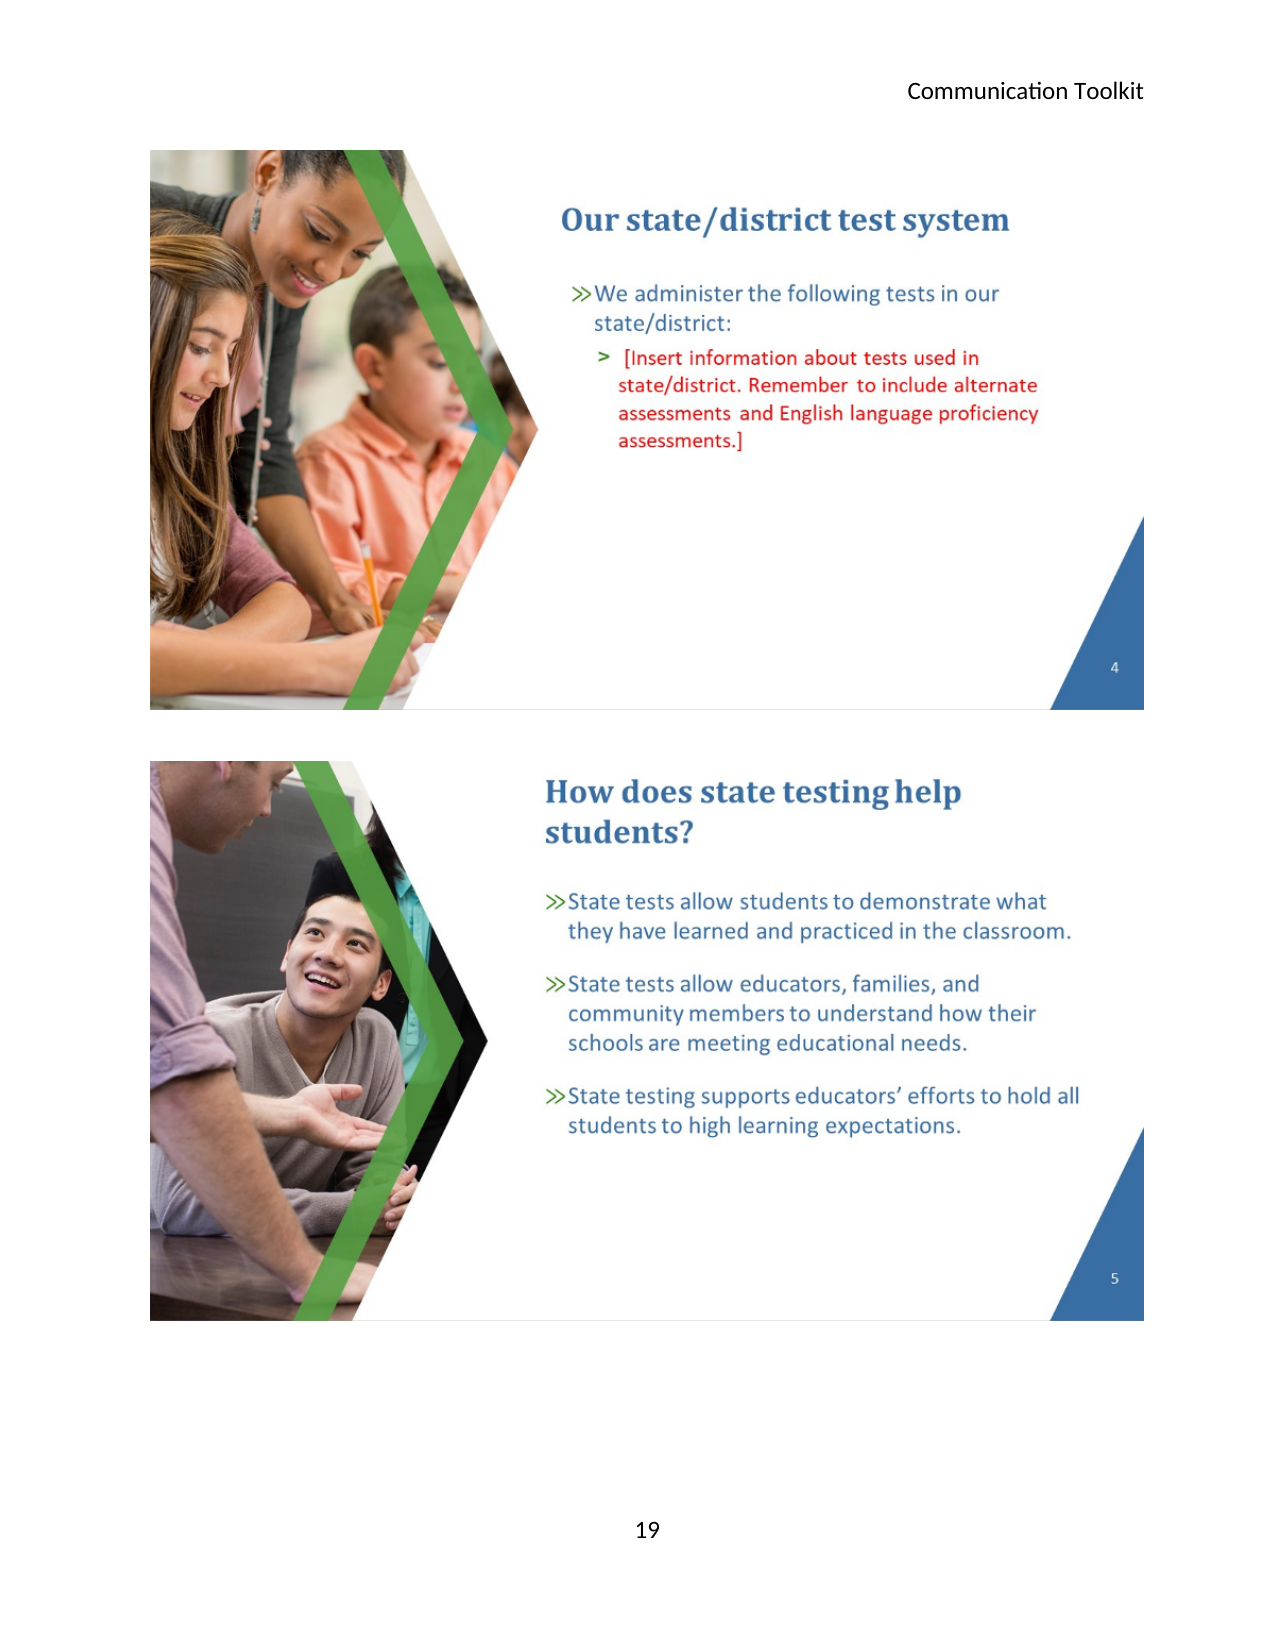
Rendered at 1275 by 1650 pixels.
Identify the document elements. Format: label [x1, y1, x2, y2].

picture [150, 150, 1144, 711]
picture [150, 761, 1144, 1322]
